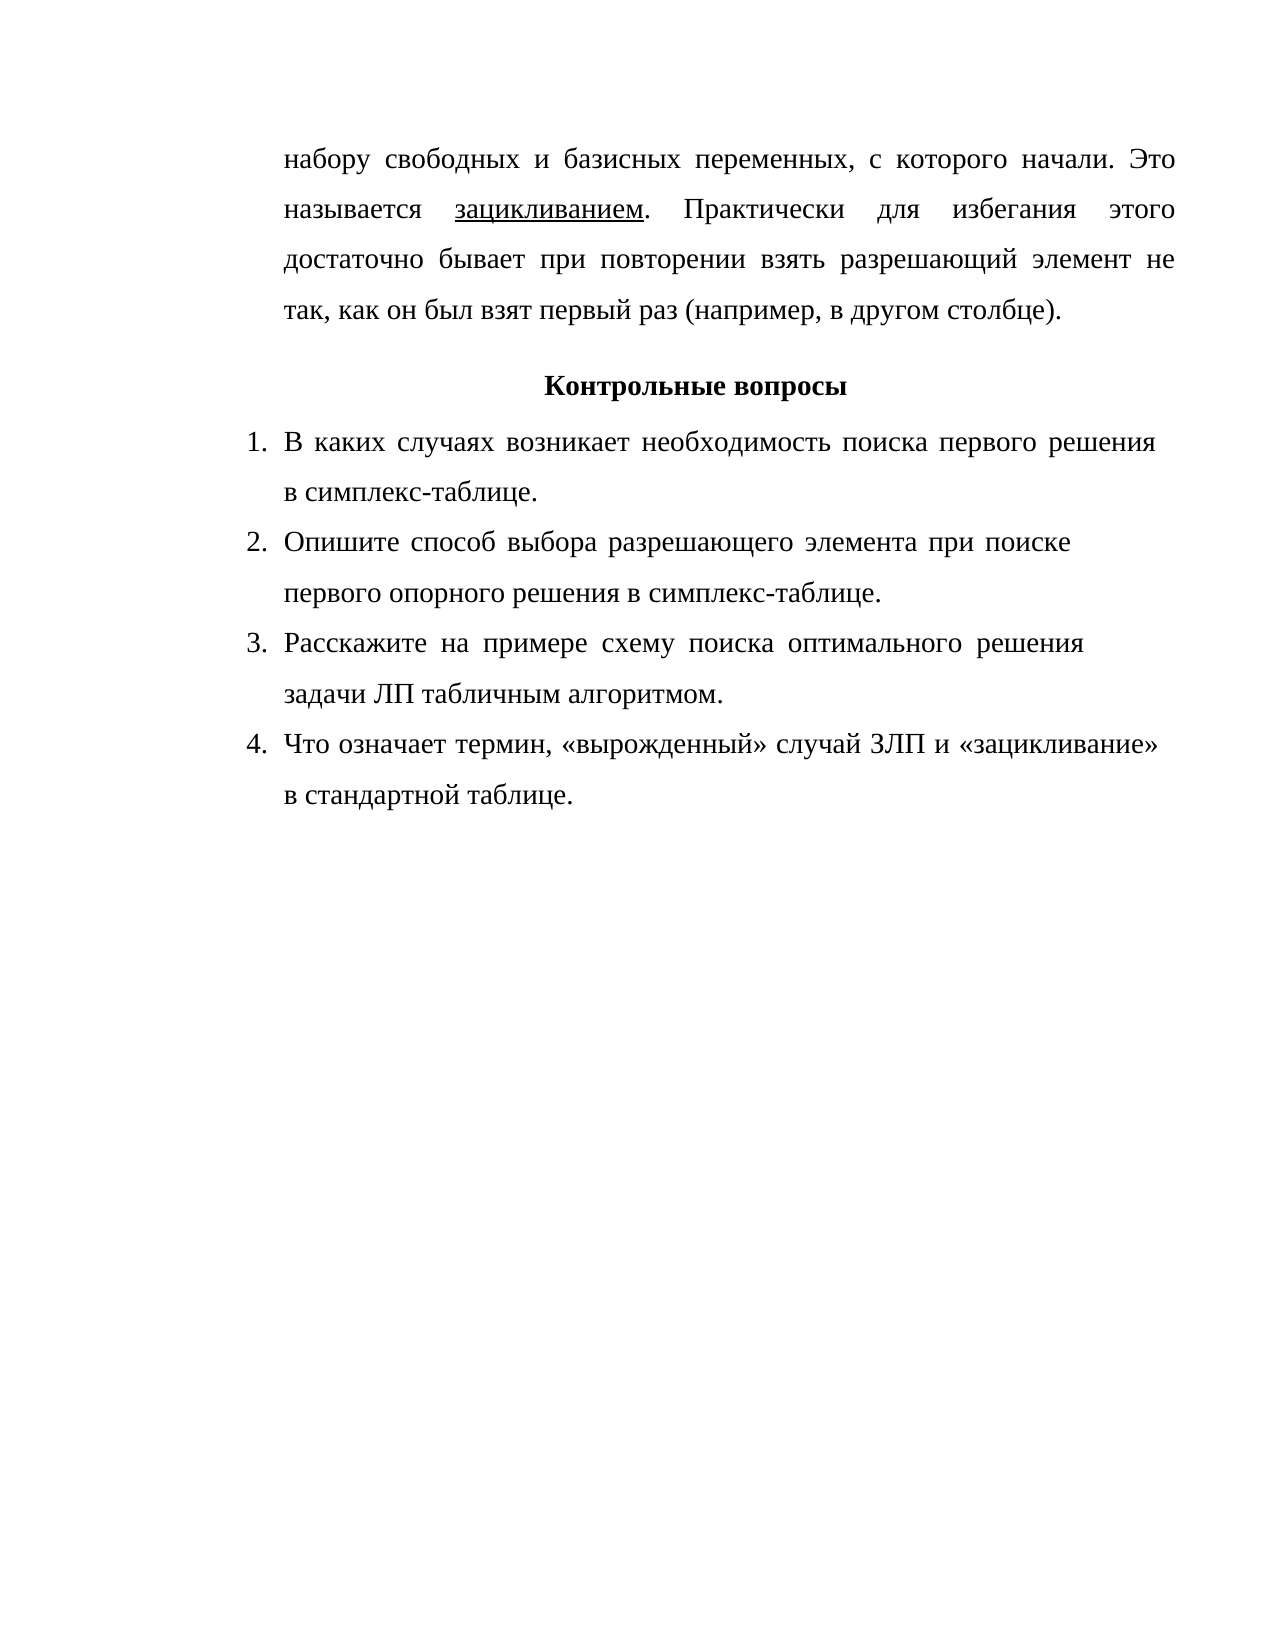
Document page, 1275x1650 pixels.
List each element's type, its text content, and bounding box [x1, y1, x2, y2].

list В каких случаях возникает необходимость поиска первого решения в симплекс-таблице. [246, 424, 1175, 508]
list Опишите способ выбора разрешающего элемента при поиске первого опорного решения в симплекс-таблице. [246, 524, 1174, 608]
text набору свободных и базисных переменных, с которого начали. Это называется зацикливанием. Практически для избегания этого достаточно бывает при повторении взять разрешающий элемент не так, как он был взят первый раз (например, в другом столбце). [283, 141, 1175, 325]
list Что означает термин, «вырожденный» случай ЗЛП и «зацикливание» в стандартной таблице. [246, 726, 1175, 810]
subtitle Контрольные вопросы [544, 368, 1186, 401]
list Расскажите на примере схему поиска оптимального решения задачи ЛП табличным алгоритмом. [246, 626, 1174, 709]
